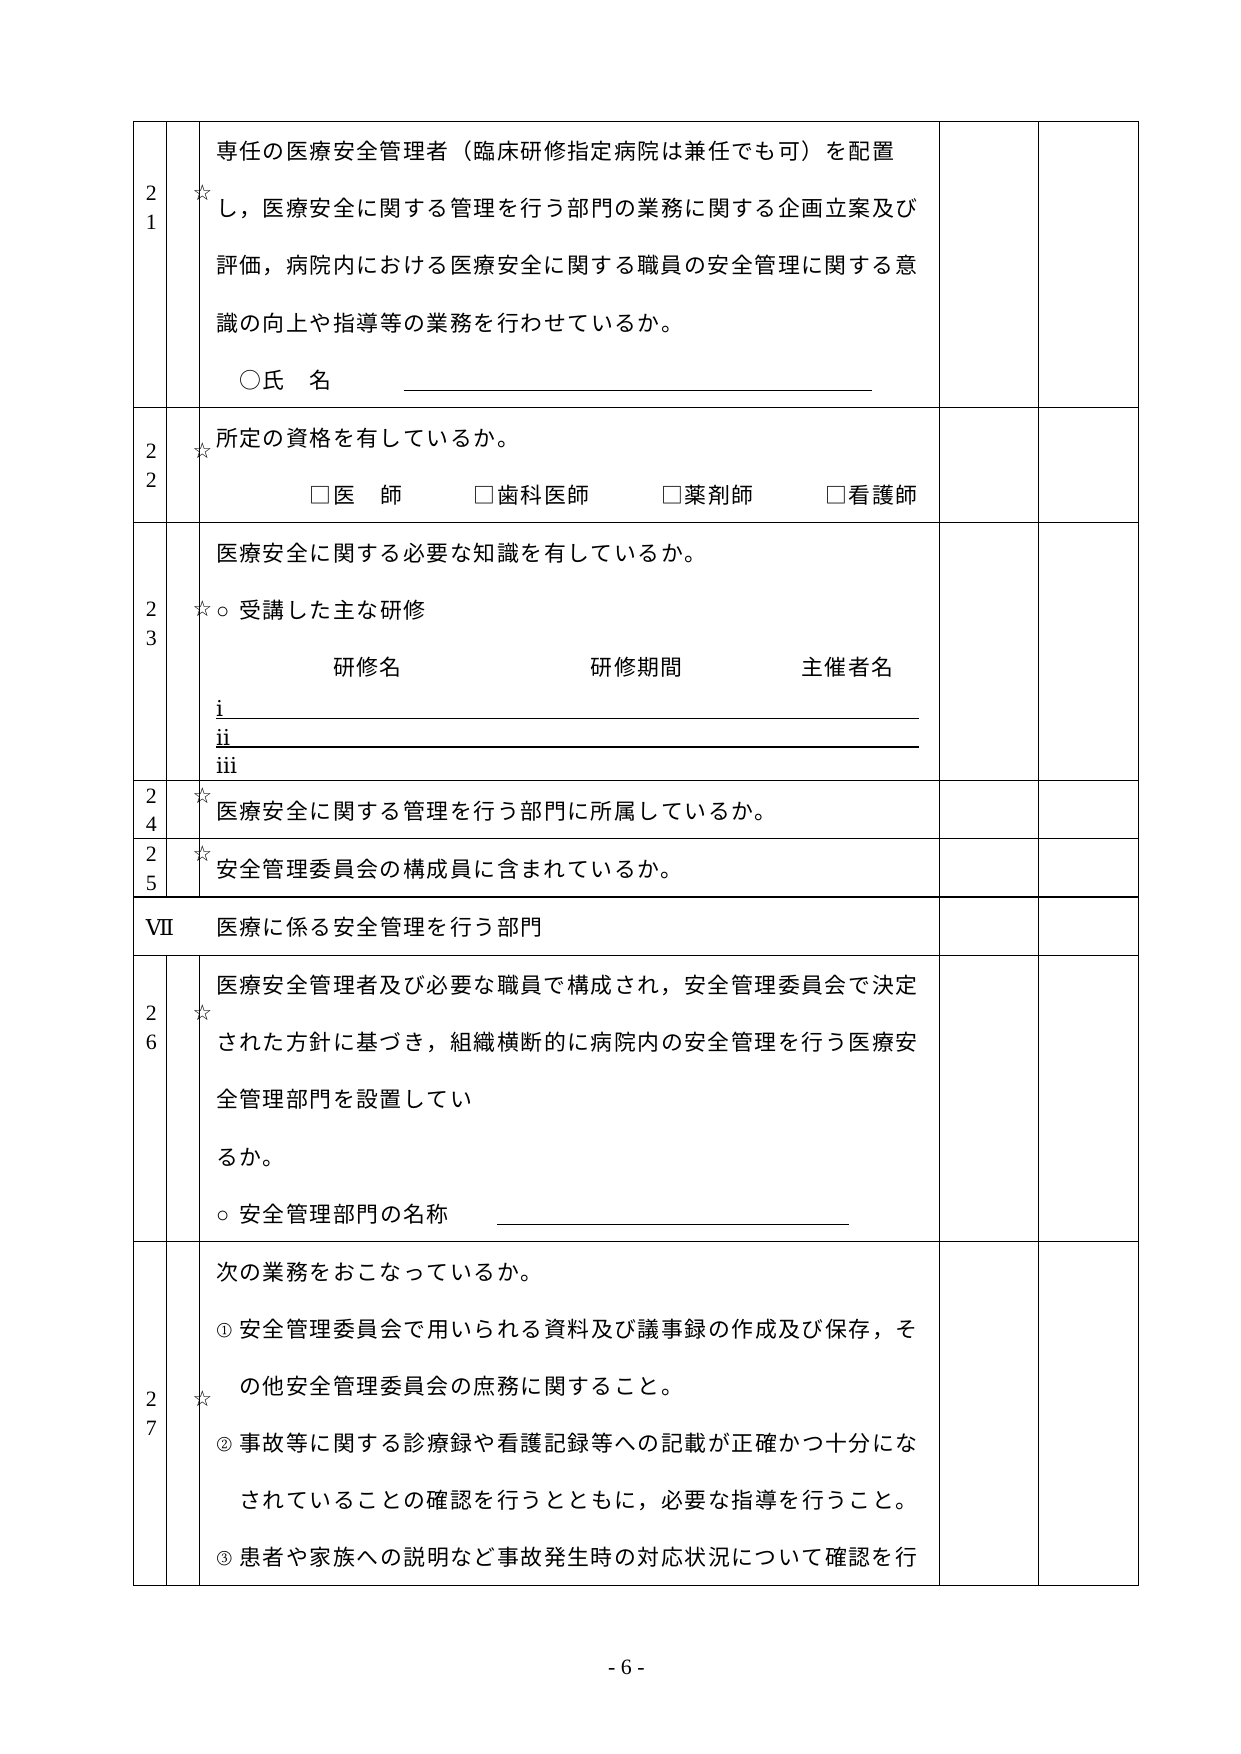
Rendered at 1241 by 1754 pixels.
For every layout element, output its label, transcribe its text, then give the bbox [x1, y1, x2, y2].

table_cell 安全管理委員会の構成員に含まれているか。 [200, 839, 939, 896]
table_cell [940, 122, 1038, 407]
table_cell [940, 898, 1038, 954]
table_cell 27 [134, 1242, 166, 1584]
table_cell ☆ [167, 839, 199, 896]
table_cell ☆ [167, 781, 199, 838]
table_cell 23 [134, 523, 166, 780]
table_cell 26 [134, 956, 166, 1241]
table_cell ☆ [167, 1242, 199, 1584]
table_cell 25 [134, 839, 166, 896]
table_cell 22 [134, 408, 166, 522]
table_cell [1039, 1242, 1138, 1584]
table_cell Ⅶ 医療に係る安全管理を行う部門 [134, 898, 939, 954]
table_cell ☆ [167, 523, 199, 780]
table_cell 専任の医療安全管理者（臨床研修指定病院は兼任でも可）を配置し，医療安全に関する管理を行う部門の業務に関する企画立案及び評価，病院内における医療安全に関する職員の安全管理に関する意識の向上や指導等の業務を行わせているか。 ○氏 名 [200, 122, 939, 407]
table_cell ☆ [167, 122, 199, 407]
table_cell [940, 1242, 1038, 1584]
table_cell 医療安全管理者及び必要な職員で構成され，安全管理委員会で決定された方針に基づき，組織横断的に病院内の安全管理を行う医療安全管理部門を設置してい るか。 ○安全管理部門の名称 [200, 956, 939, 1241]
table_cell [1039, 523, 1138, 780]
table_cell [940, 781, 1038, 838]
table_cell 医療安全に関する必要な知識を有しているか。 ○受講した主な研修 研修名 研修期間 主催者名 ⅰ ⅱ ⅲ [200, 523, 939, 780]
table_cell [200, 1242, 939, 1584]
table_cell 所定の資格を有しているか。 □医 師 □歯科医師 □薬剤師 □看護師 [200, 408, 939, 522]
table_cell ☆ [167, 956, 199, 1241]
table_cell [940, 523, 1038, 780]
table_cell 21 [134, 122, 166, 407]
table_cell [1039, 956, 1138, 1241]
table_cell 24 [134, 781, 166, 838]
table_cell [940, 408, 1038, 522]
table_cell [940, 839, 1038, 896]
table_cell 医療安全に関する管理を行う部門に所属しているか。 [200, 781, 939, 838]
table_cell [1039, 898, 1138, 954]
table_cell [1039, 781, 1138, 838]
table_cell [1039, 122, 1138, 407]
table_cell [1039, 408, 1138, 522]
table_cell [1039, 839, 1138, 896]
table_cell ☆ [167, 408, 199, 522]
table_cell [940, 956, 1038, 1241]
